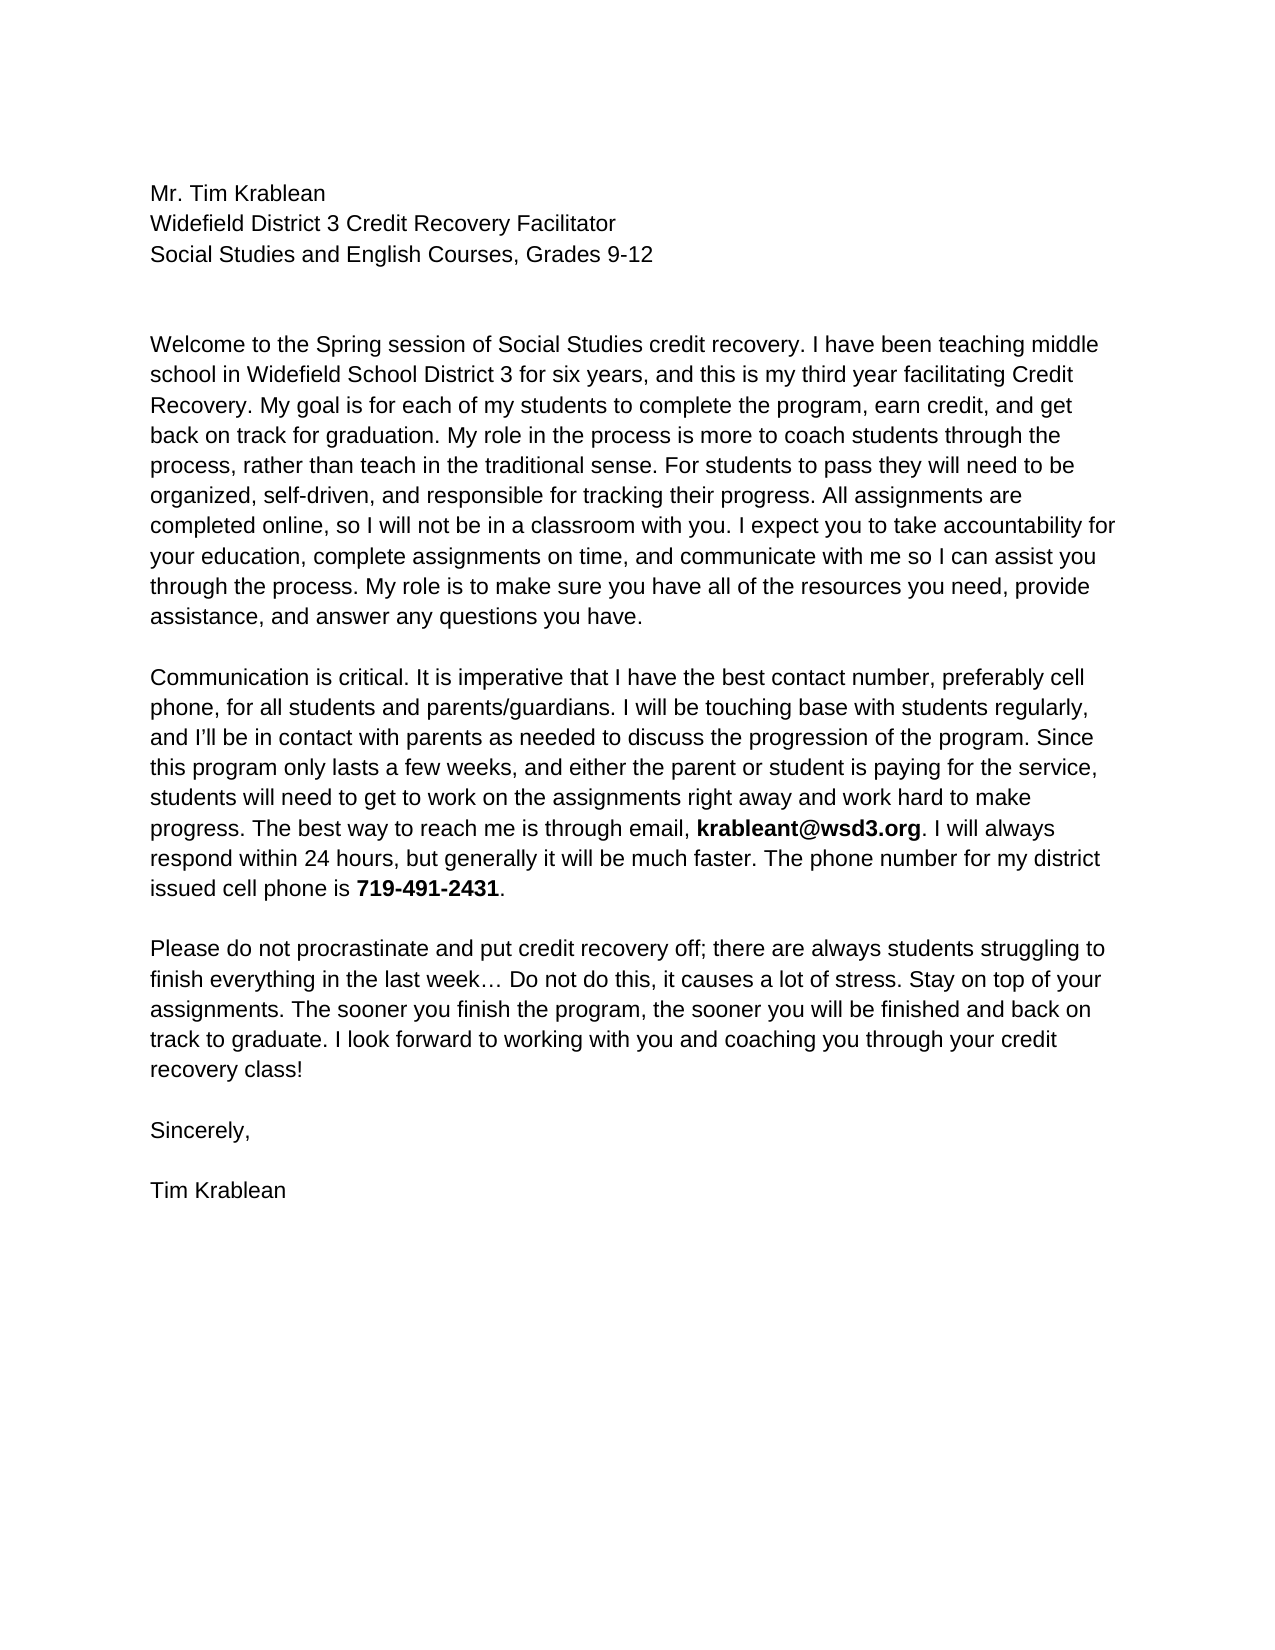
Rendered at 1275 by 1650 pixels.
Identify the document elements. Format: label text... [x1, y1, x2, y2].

text Mr. Tim Krablean [150, 180, 1125, 207]
text Tim Krablean [150, 1177, 1125, 1203]
text Please do not procrastinate and put credit recovery off; there are always students struggling to finish everything in the last week… Do not do this, it causes a lot of stress. Stay on top of your assignments. The sooner you finish the program, the sooner you will be finished and back on track to graduate. I look forward to working with you and coaching you through your credit recovery class! [150, 935, 1125, 1083]
text Communication is critical. It is imperative that I have the best contact number, preferably cell phone, for all students and parents/guardians. I will be touching base with students regularly, and I’ll be in contact with parents as needed to discuss the progression of the program. Since this program only lasts a few weeks, and either the parent or student is paying for the service, students will need to get to work on the assignments right away and work hard to make progress. The best way to reach me is through email, krableant@wsd3.org. I will always respond within 24 hours, but generally it will be much faster. The phone number for my district issued cell phone is 719-491-2431. [150, 663, 1125, 901]
text Welcome to the Spring session of Social Studies credit recovery. I have been teaching middle school in Widefield School District 3 for six years, and this is my third year facilitating Credit Recovery. My goal is for each of my students to complete the program, earn credit, and get back on track for graduation. My role in the process is more to coach students through the process, rather than teach in the traditional sense. For students to pass they will need to be organized, self-driven, and responsible for tracking their progress. All assignments are completed online, so I will not be in a classroom with you. I expect you to take accountability for your education, complete assignments on time, and communicate with me so I can assist you through the process. My role is to make sure you have all of the resources you need, provide assistance, and answer any questions you have. [150, 331, 1125, 629]
text Sincerely, [150, 1117, 1125, 1143]
text Widefield District 3 Credit Recovery Facilitator [150, 210, 1125, 237]
text Social Studies and English Courses, Grades 9-12 [150, 241, 1125, 267]
